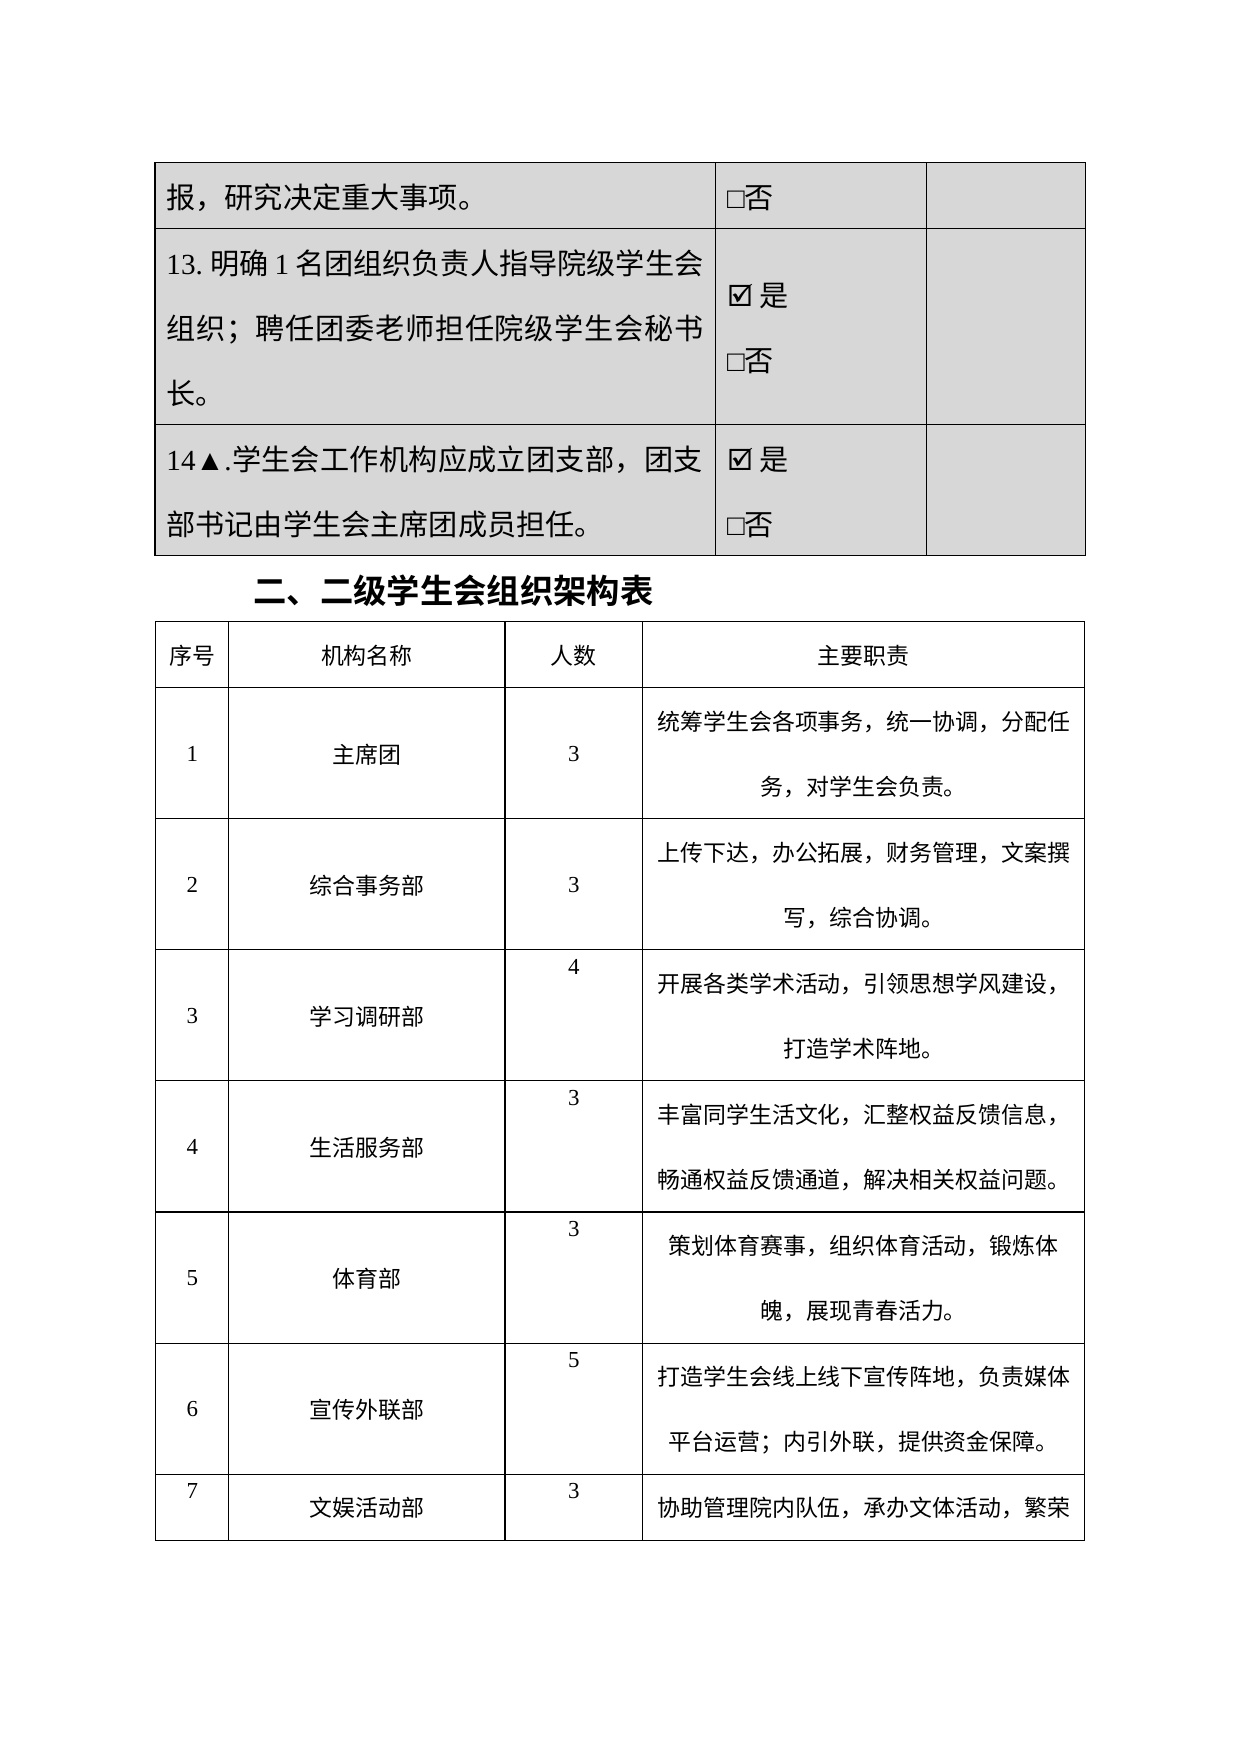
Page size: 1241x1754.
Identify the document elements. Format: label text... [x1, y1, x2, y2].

table_cell 上传下达，办公拓展，财务管理，文案撰写，综合协调。 [643, 819, 1084, 949]
table_cell 13. 明确1名团组织负责人指导院级学生会组织；聘任团委老师担任院级学生会秘书长。 [156, 229, 715, 424]
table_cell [643, 1475, 1084, 1539]
table_cell 生活服务部 [229, 1081, 504, 1211]
table_cell 3 [156, 950, 228, 1080]
table_cell 5 [156, 1213, 228, 1342]
table_cell 打造学生会线上线下宣传阵地，负责媒体平台运营；内引外联，提供资金保障。 [643, 1344, 1084, 1473]
table_cell 6 [156, 1344, 228, 1473]
table_header 主要职责 [643, 622, 1084, 687]
table_cell 3 [506, 1213, 642, 1342]
table_cell [927, 163, 1085, 228]
text 二、二级学生会组织架构表 [253, 556, 1053, 621]
table_cell 7 [156, 1475, 228, 1539]
table_cell [927, 229, 1085, 424]
table_header 序号 [156, 622, 228, 687]
table_cell 是 □否 [716, 163, 926, 228]
table_cell [927, 425, 1085, 555]
table_cell 策划体育赛事，组织体育活动，锻炼体魄，展现青春活力。 [643, 1213, 1084, 1342]
table_cell 1 [156, 688, 228, 818]
table_cell 5 [506, 1344, 642, 1473]
table_cell 体育部 [229, 1213, 504, 1342]
table_header 人数 [506, 622, 642, 687]
table_cell 14▲.学生会工作机构应成立团支部，团支部书记由学生会主席团成员担任。 [156, 425, 715, 555]
table_cell 4 [506, 950, 642, 1080]
table_cell 3 [506, 1081, 642, 1211]
table_cell 文娱活动部 [229, 1475, 504, 1539]
table_cell 统筹学生会各项事务，统一协调，分配任务，对学生会负责。 [643, 688, 1084, 818]
table_cell 主席团 [229, 688, 504, 818]
table_cell 3 [506, 819, 642, 949]
table_header 机构名称 [229, 622, 504, 687]
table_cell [156, 163, 715, 228]
table_cell 3 [506, 688, 642, 818]
table_cell 是 □否 [716, 229, 926, 424]
table_cell 综合事务部 [229, 819, 504, 949]
table_cell 2 [156, 819, 228, 949]
table_cell 宣传外联部 [229, 1344, 504, 1473]
table_cell 4 [156, 1081, 228, 1211]
table_cell 3 [506, 1475, 642, 1539]
table_cell 是 □否 [716, 425, 926, 555]
table_cell 丰富同学生活文化，汇整权益反馈信息，畅通权益反馈通道，解决相关权益问题。 [643, 1081, 1084, 1211]
table_cell 学习调研部 [229, 950, 504, 1080]
table_cell 开展各类学术活动，引领思想学风建设，打造学术阵地。 [643, 950, 1084, 1080]
